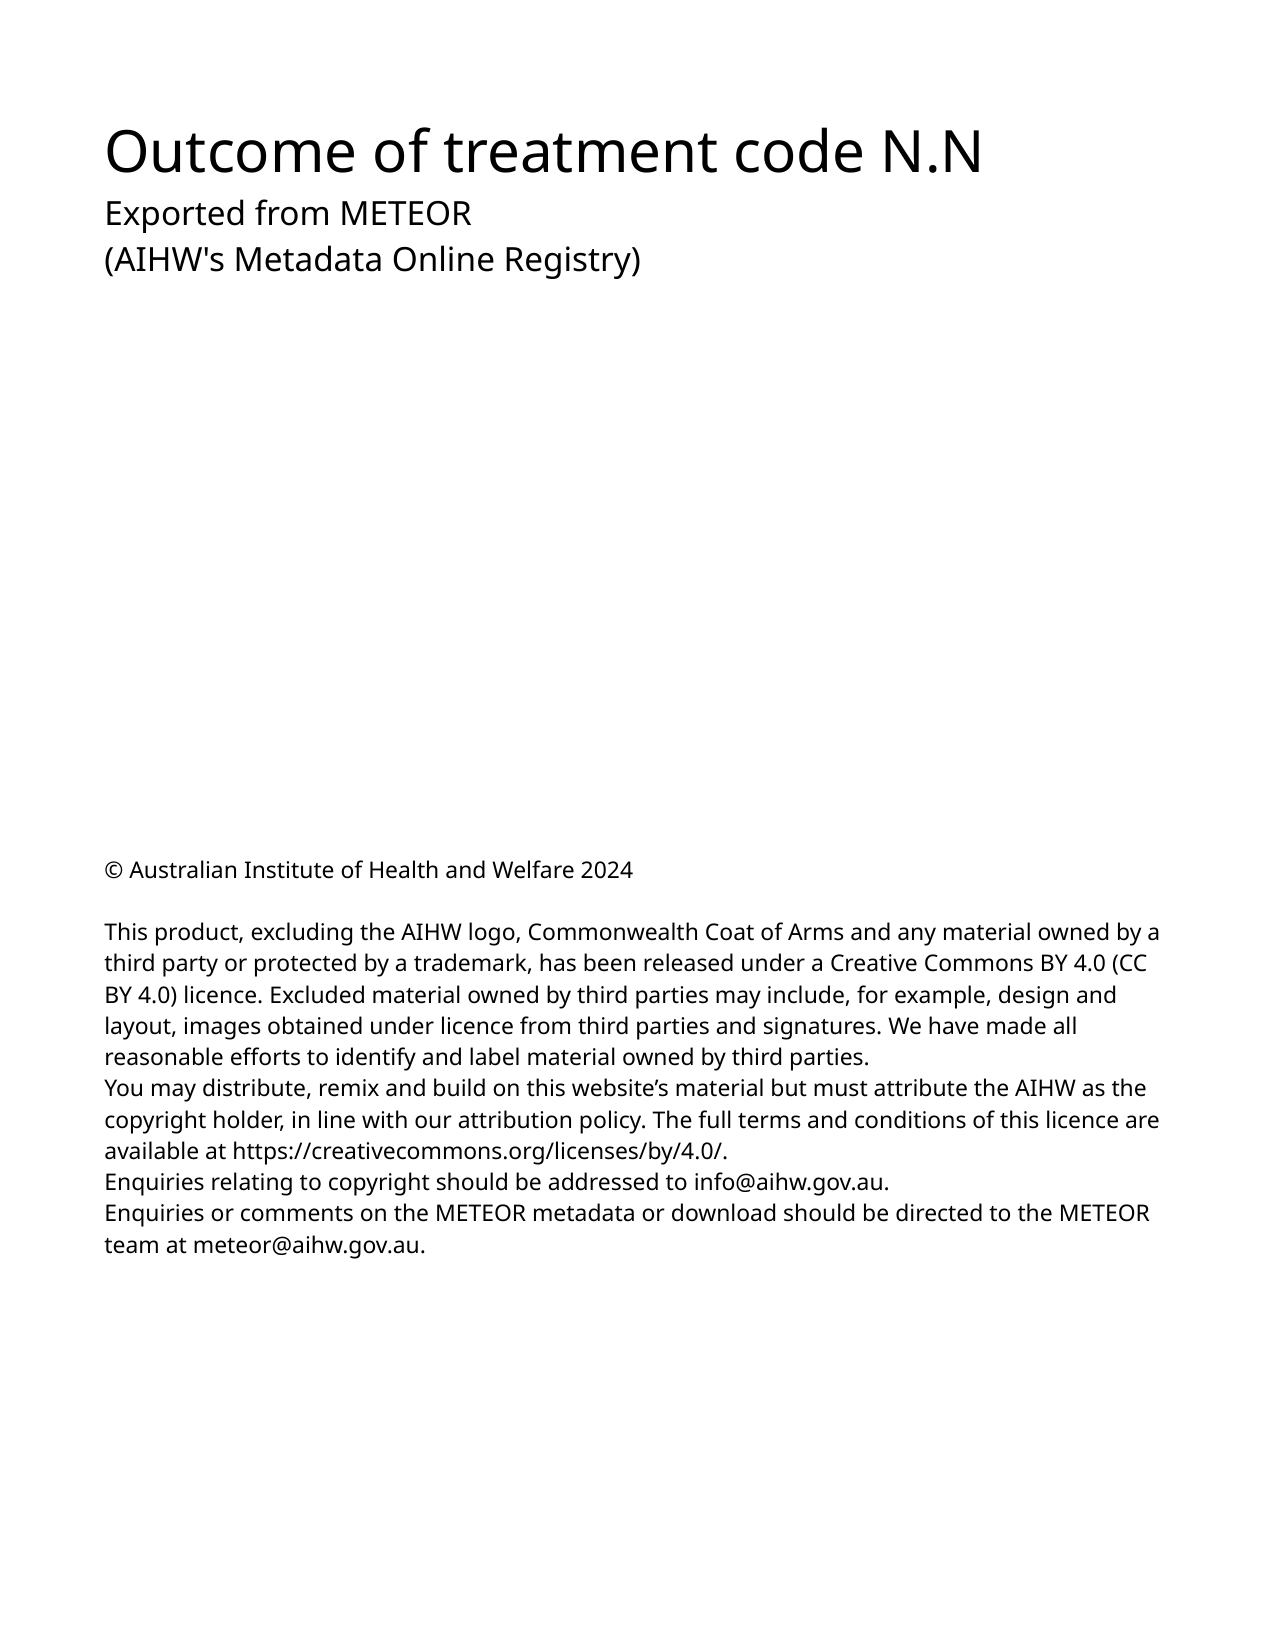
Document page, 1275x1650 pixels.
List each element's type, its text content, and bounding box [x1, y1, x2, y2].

subtitle Exported from METEOR [104, 190, 1171, 235]
subtitle (AIHW's Metadata Online Registry) [104, 235, 1171, 281]
text Enquiries relating to copyright should be addressed to info@aihw.gov.au. [104, 1166, 1171, 1197]
text You may distribute, remix and build on this website’s material but must attribute the AIHW as the copyright holder, in line with our attribution policy. The full terms and conditions of this licence are available at https://creativecommons.org/licenses/by/4.0/. [104, 1072, 1171, 1166]
text Enquiries or comments on the METEOR metadata or download should be directed to the METEOR team at meteor@aihw.gov.au. [104, 1197, 1171, 1260]
text This product, excluding the AIHW logo, Commonwealth Coat of Arms and any material owned by a third party or protected by a trademark, has been released under a Creative Commons BY 4.0 (CC BY 4.0) licence. Excluded material owned by third parties may include, for example, design and layout, images obtained under licence from third parties and signatures. We have made all reasonable efforts to identify and label material owned by third parties. [104, 916, 1171, 1072]
text © Australian Institute of Health and Welfare 2024 [104, 854, 1171, 885]
title Outcome of treatment code N.N [104, 110, 1171, 190]
